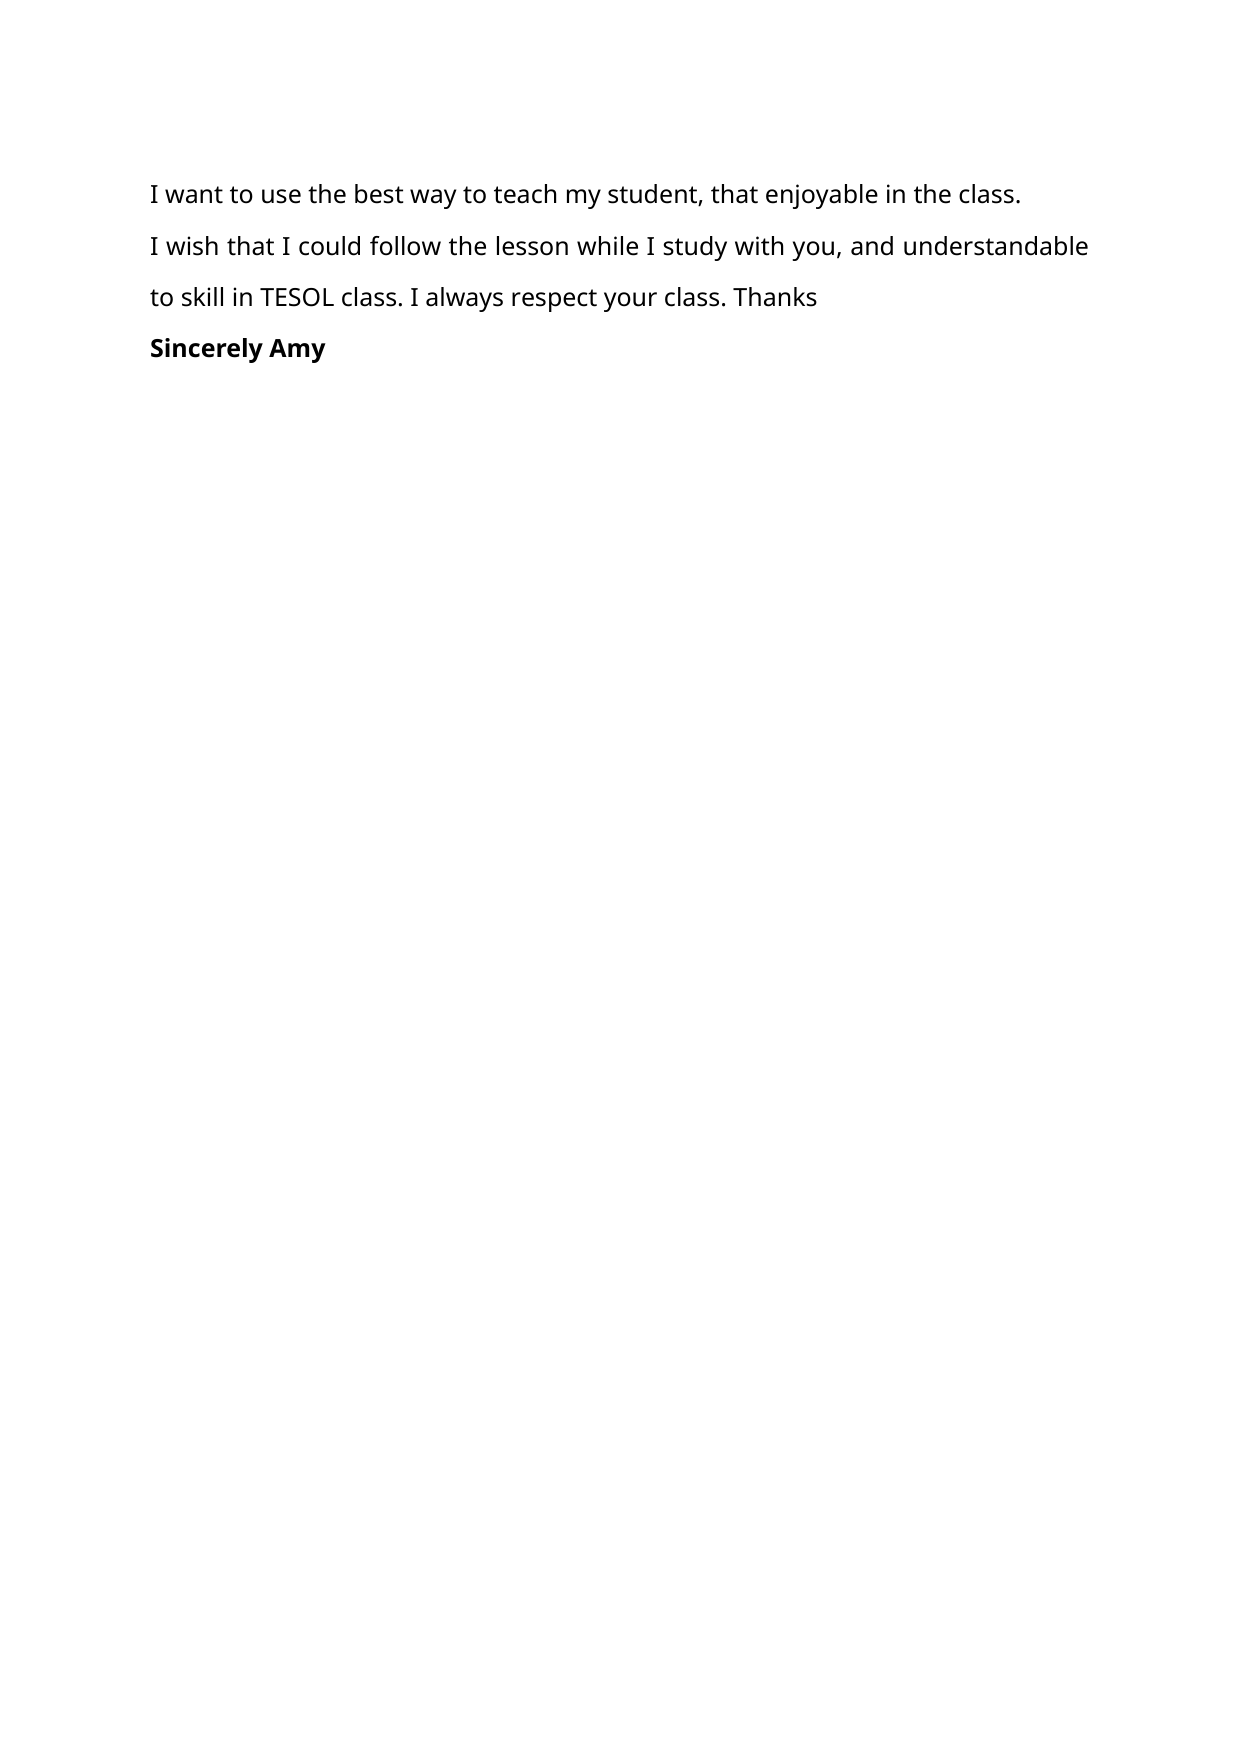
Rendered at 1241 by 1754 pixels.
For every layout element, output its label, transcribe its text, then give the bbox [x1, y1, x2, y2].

text I wish that I could follow the lesson while I study with you, and understandable to skill in TESOL class. I always respect your class. Thanks [150, 228, 1090, 313]
text I want to use the best way to teach my student, that enjoyable in the class. [150, 177, 1090, 211]
text Sincerely Amy [150, 330, 1040, 364]
